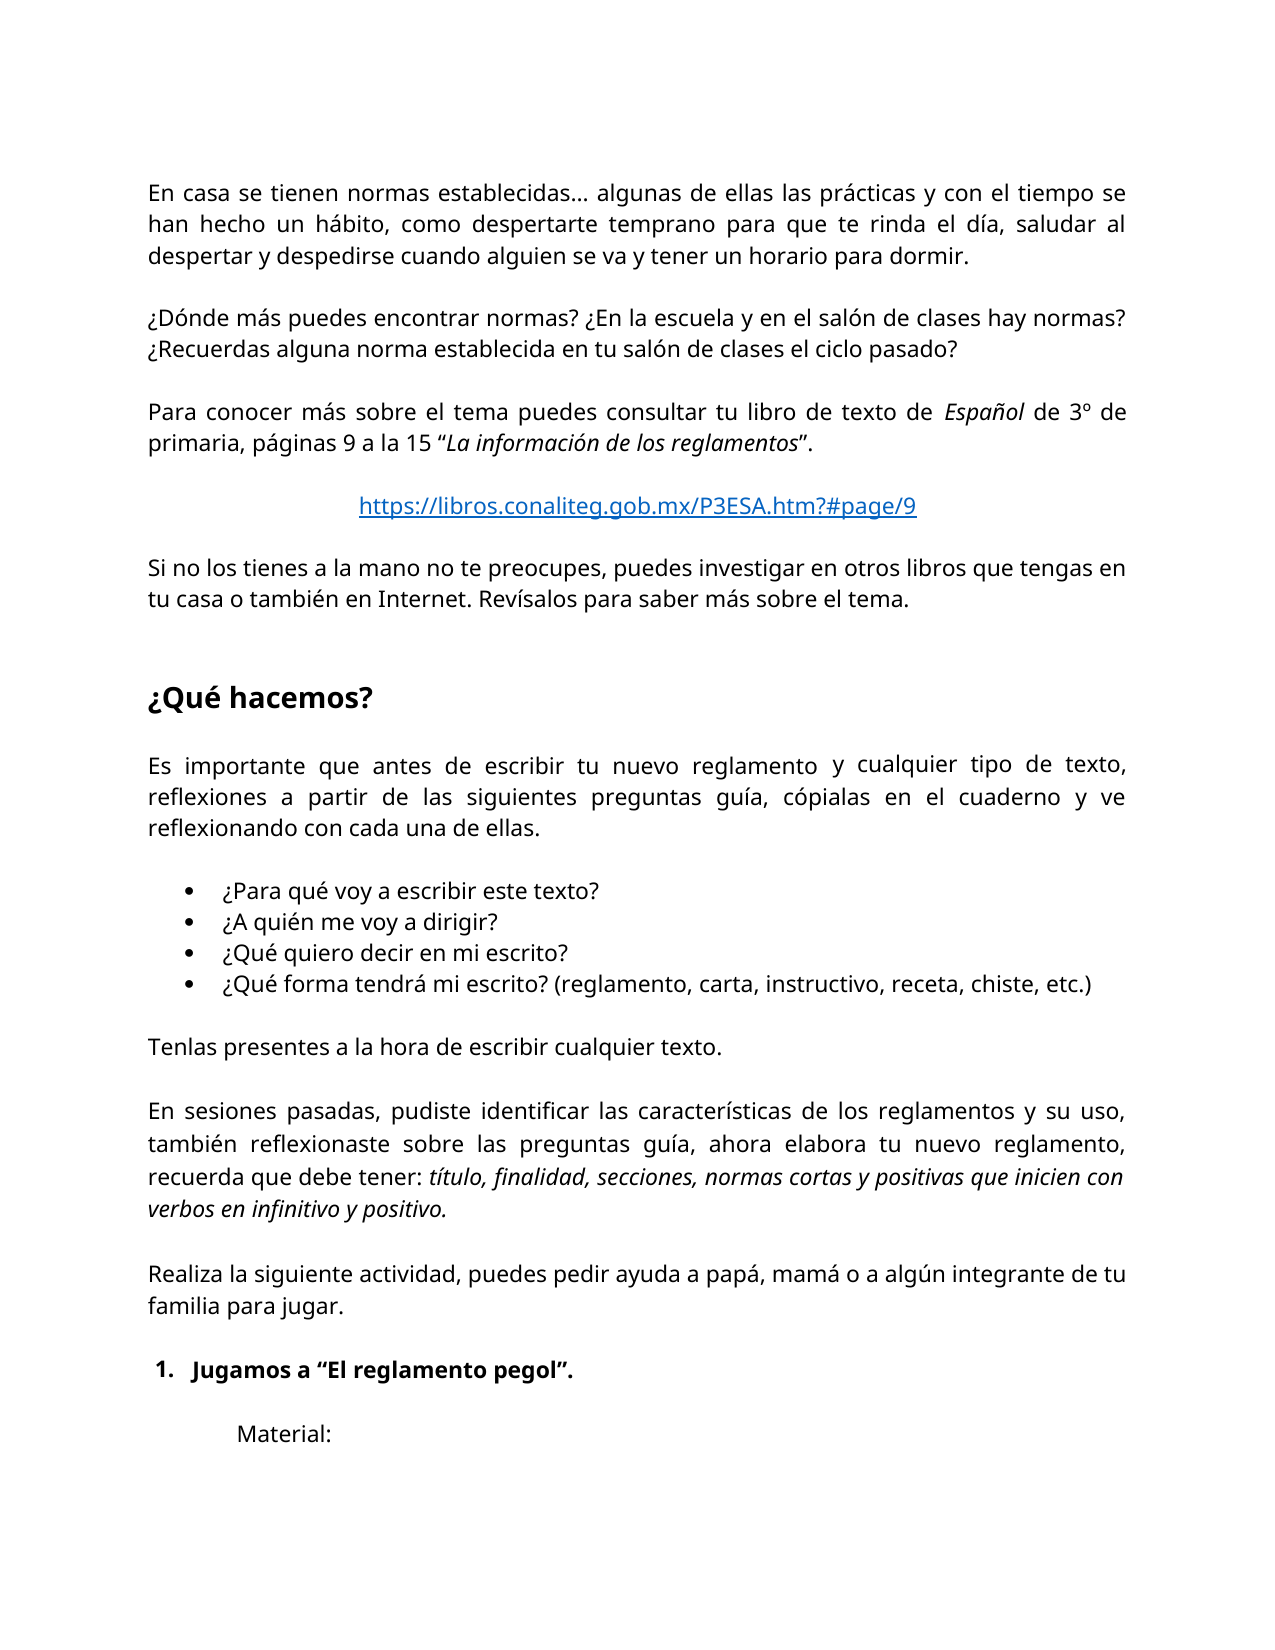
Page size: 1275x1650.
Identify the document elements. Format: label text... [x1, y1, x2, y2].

list ¿Para qué voy a escribir este texto? [185, 875, 1127, 906]
list Jugamos a “El reglamento pegol”. [154, 1353, 1127, 1386]
list Material: [236, 1417, 1127, 1450]
text Realiza la siguiente actividad, puedes pedir ayuda a papá, mamá o a algún integrante de tu familia para jugar. [148, 1256, 1127, 1322]
text Si no los tienes a la mano no te preocupes, puedes investigar en otros libros que tengas en tu casa o también en Internet. Revísalos para saber más sobre el tema. [148, 552, 1127, 615]
text En sesiones pasadas, pudiste identificar las características de los reglamentos y su uso, también reflexionaste sobre las preguntas guía, ahora elabora tu nuevo reglamento, recuerda que debe tener: título, finalidad, secciones, normas cortas y positivas que inicien con verbos en infinitivo y positivo. [148, 1093, 1127, 1225]
text ¿Dónde más puedes encontrar normas? ¿En la escuela y en el salón de clases hay normas? ¿Recuerdas alguna norma establecida en tu salón de clases el ciclo pasado? [148, 302, 1127, 365]
list ¿Qué forma tendrá mi escrito? (reglamento, carta, instructivo, receta, chiste, etc.) [185, 968, 1127, 1000]
text https://libros.conaliteg.gob.mx/P3ESA.htm?#page/9 [148, 490, 1127, 521]
text En casa se tienen normas establecidas… algunas de ellas las prácticas y con el tiempo se han hecho un hábito, como despertarte temprano para que te rinda el día, saludar al despertar y despedirse cuando alguien se va y tener un horario para dormir. [148, 177, 1127, 271]
list ¿Qué quiero decir en mi escrito? [185, 937, 1127, 968]
text Para conocer más sobre el tema puedes consultar tu libro de texto de Español de 3º de primaria, páginas 9 a la 15 “La información de los reglamentos”. [148, 396, 1127, 458]
text Es importante que antes de escribir tu nuevo reglamento y cualquier tipo de texto, reflexiones a partir de las siguientes preguntas guía, cópialas en el cuaderno y ve reflexionando con cada una de ellas. [148, 748, 1127, 843]
list ¿A quién me voy a dirigir? [185, 906, 1127, 937]
text ¿Qué hacemos? [148, 677, 1127, 717]
text Tenlas presentes a la hora de escribir cualquier texto. [148, 1031, 1127, 1062]
